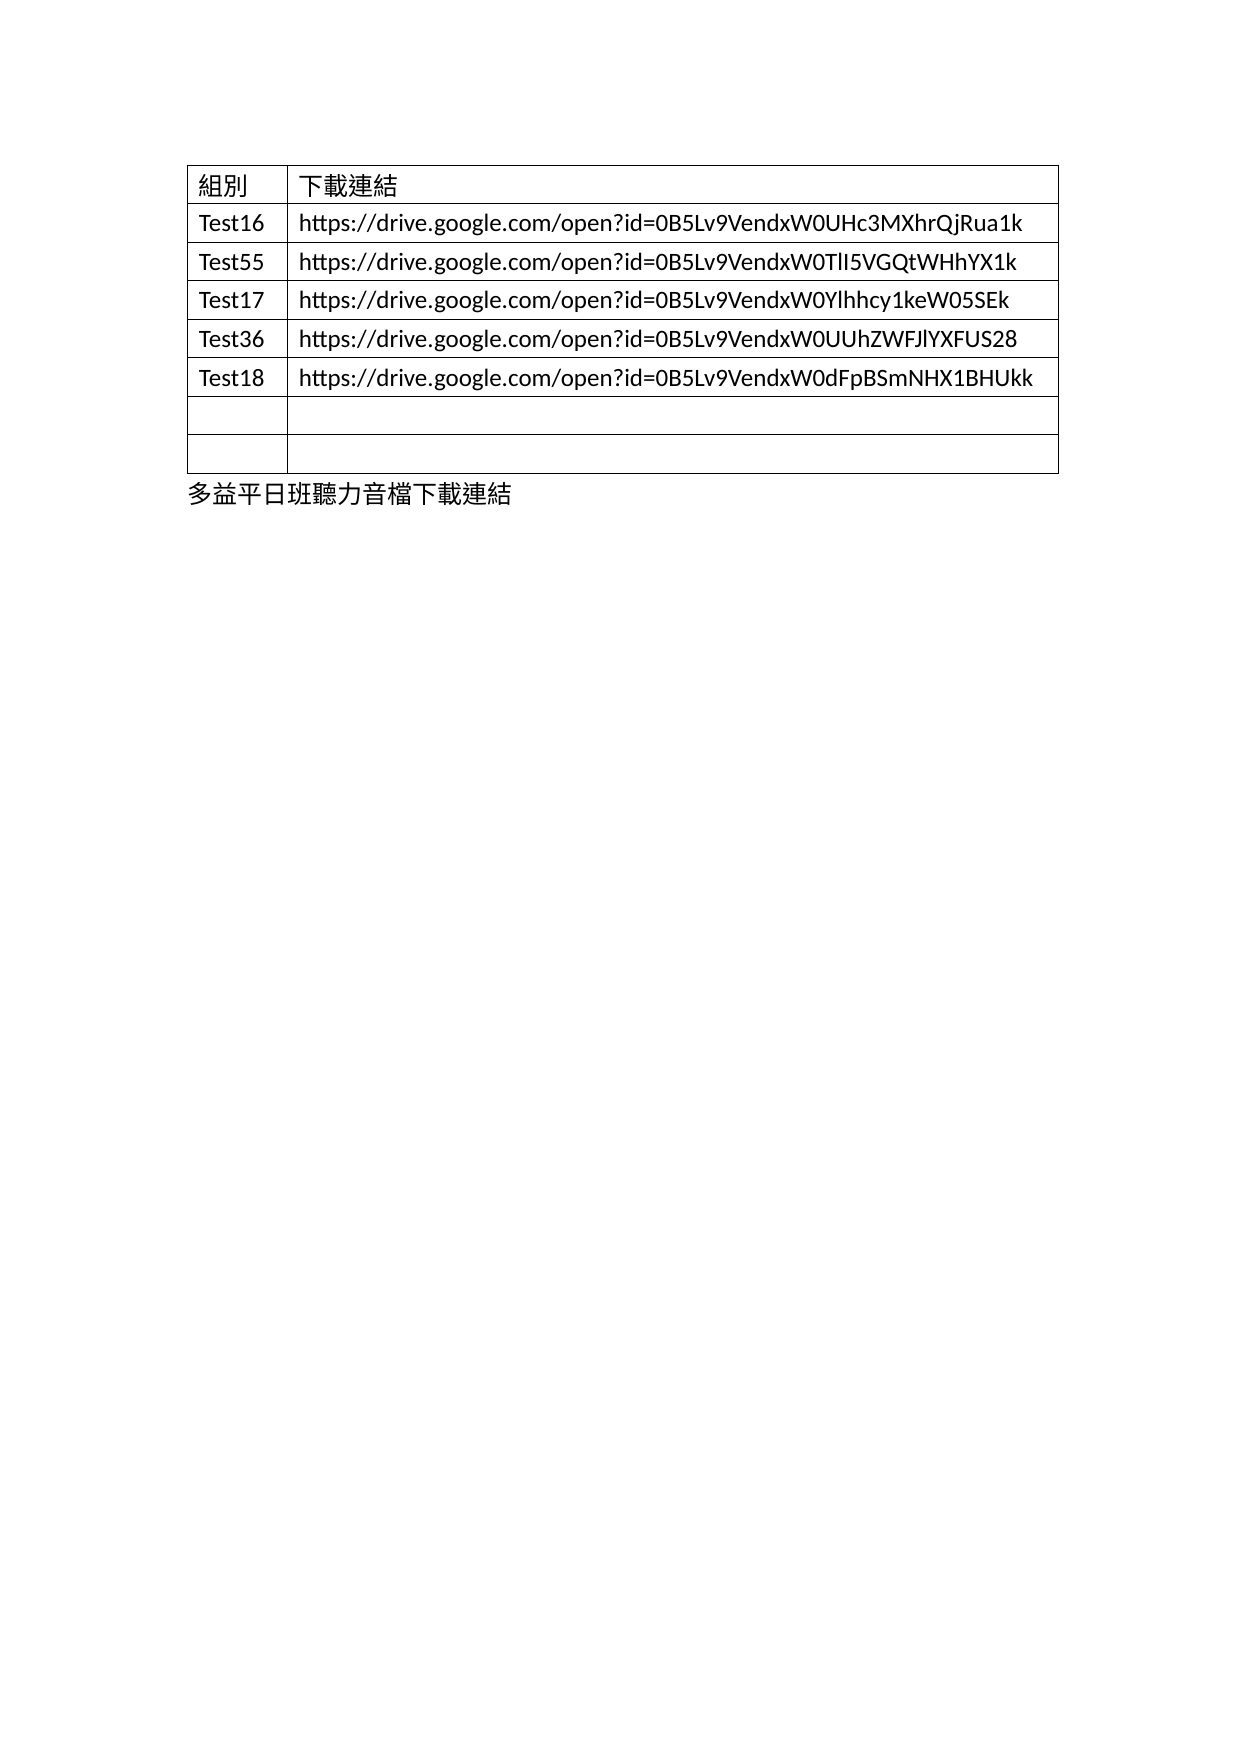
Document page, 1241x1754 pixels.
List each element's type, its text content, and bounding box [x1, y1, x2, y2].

table_cell [288, 397, 1058, 434]
text 多益平日班聽力音檔下載連結 [187, 474, 1053, 511]
table_cell Test18 [188, 358, 287, 396]
table_cell Test55 [188, 243, 287, 280]
table_cell [188, 397, 287, 434]
table_cell Test36 [188, 320, 287, 357]
table_cell Test17 [188, 281, 287, 319]
table_cell Test16 [188, 204, 287, 242]
table_cell https://drive.google.com/open?id=0B5Lv9VendxW0UHc3MXhrQjRua1k [288, 204, 1058, 242]
table_cell https://drive.google.com/open?id=0B5Lv9VendxW0Ylhhcy1keW05SEk [288, 281, 1058, 319]
table_cell https://drive.google.com/open?id=0B5Lv9VendxW0TlI5VGQtWHhYX1k [288, 243, 1058, 280]
table_cell [288, 435, 1058, 473]
table_header 組別 [188, 166, 287, 203]
table_cell https://drive.google.com/open?id=0B5Lv9VendxW0dFpBSmNHX1BHUkk [288, 358, 1058, 396]
table_header 下載連結 [288, 166, 1058, 203]
table_cell https://drive.google.com/open?id=0B5Lv9VendxW0UUhZWFJlYXFUS28 [288, 320, 1058, 357]
table_cell [188, 435, 287, 473]
